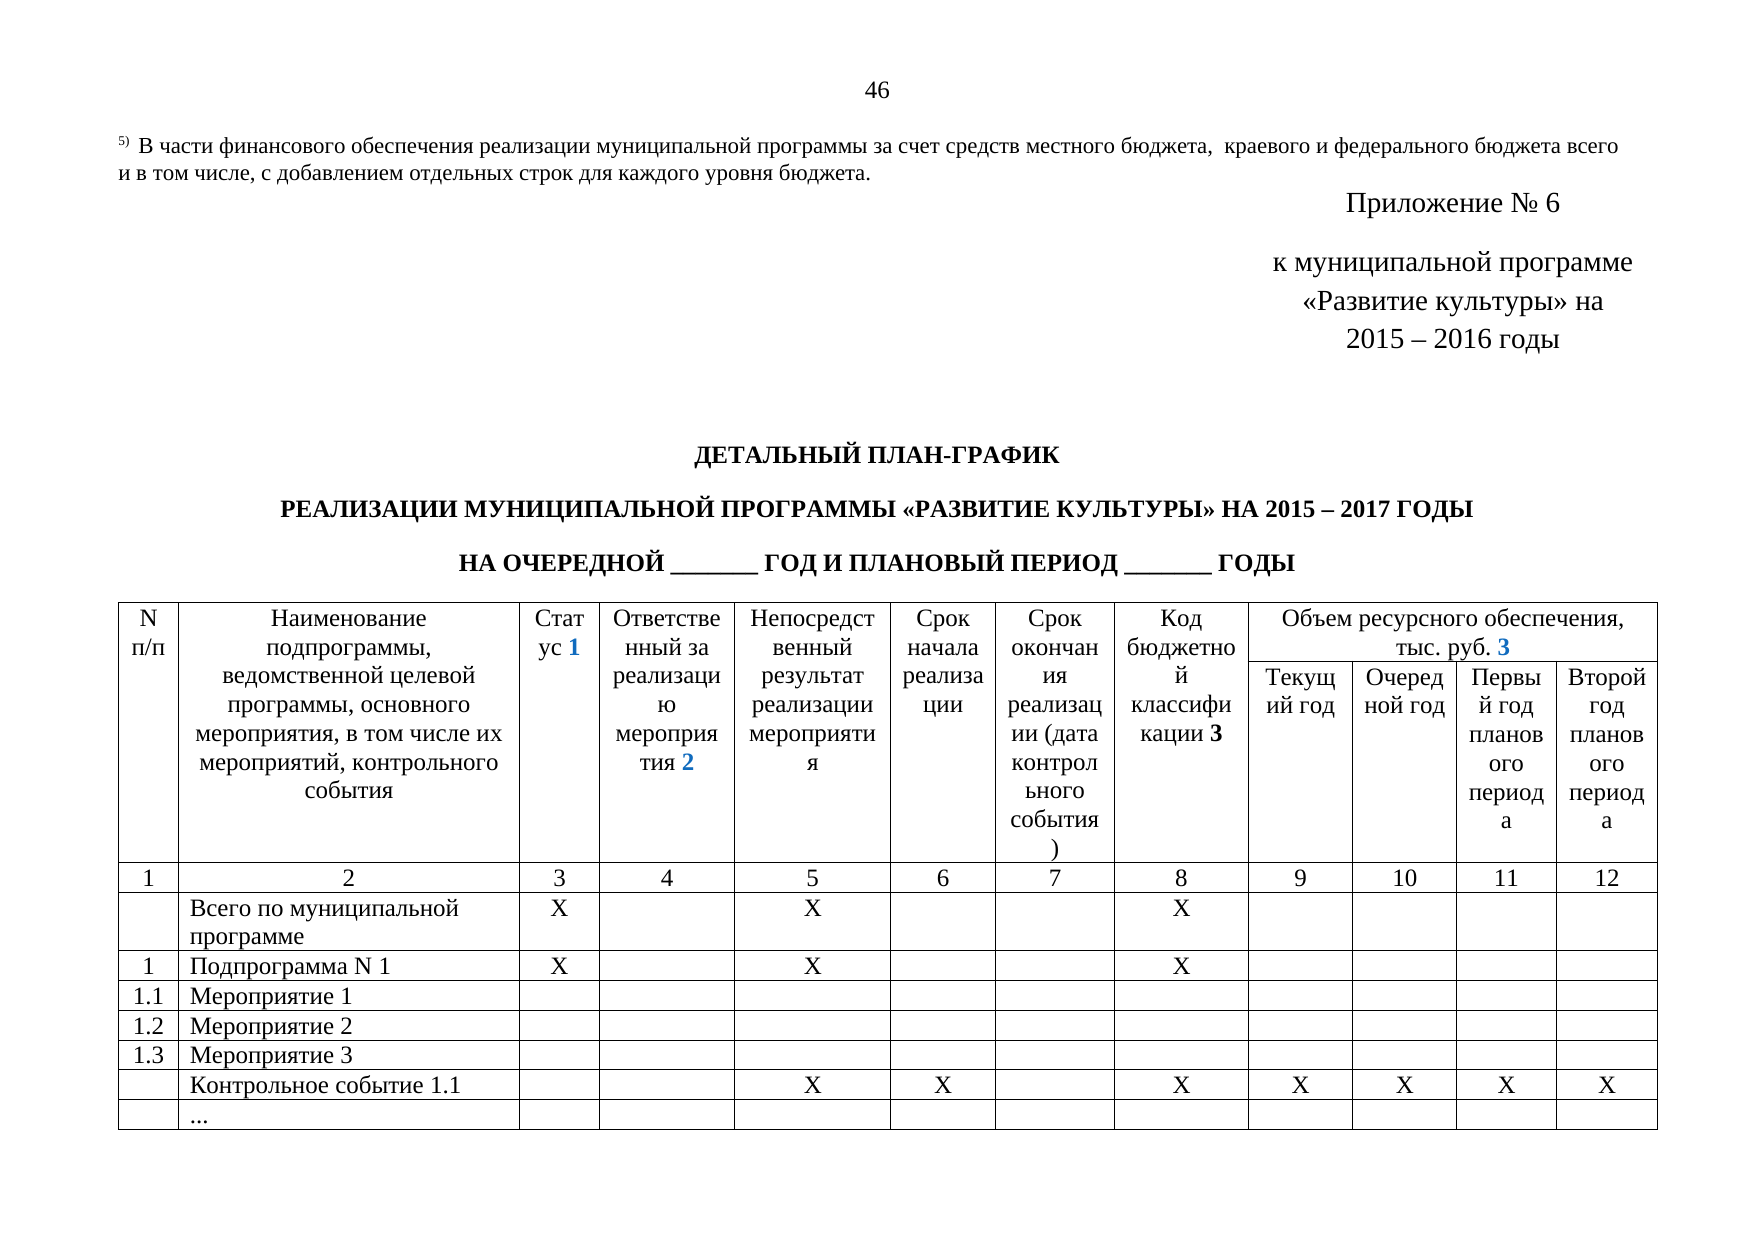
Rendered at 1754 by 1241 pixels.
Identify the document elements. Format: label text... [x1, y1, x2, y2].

text ДЕТАЛЬНЫЙ ПЛАН-ГРАФИК [118, 440, 1636, 469]
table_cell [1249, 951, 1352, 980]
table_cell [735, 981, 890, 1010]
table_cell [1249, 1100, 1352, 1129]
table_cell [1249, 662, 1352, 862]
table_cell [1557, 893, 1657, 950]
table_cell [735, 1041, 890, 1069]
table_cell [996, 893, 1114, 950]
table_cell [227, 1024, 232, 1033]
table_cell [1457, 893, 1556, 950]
text Приложение № 6 [1270, 185, 1636, 219]
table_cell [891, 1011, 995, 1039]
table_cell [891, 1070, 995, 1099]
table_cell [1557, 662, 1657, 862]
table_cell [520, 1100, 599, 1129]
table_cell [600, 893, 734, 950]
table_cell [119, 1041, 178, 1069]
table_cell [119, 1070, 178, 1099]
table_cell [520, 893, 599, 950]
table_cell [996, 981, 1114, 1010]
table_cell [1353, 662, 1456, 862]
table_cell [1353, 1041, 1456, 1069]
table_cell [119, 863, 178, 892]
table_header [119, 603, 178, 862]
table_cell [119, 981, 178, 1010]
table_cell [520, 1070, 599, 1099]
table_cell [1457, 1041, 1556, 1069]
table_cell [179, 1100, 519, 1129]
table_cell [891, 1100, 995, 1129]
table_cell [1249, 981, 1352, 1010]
text 5) В части финансового обеспечения реализации муниципальной программы за счет средств местного бюджета, краевого и федерального бюджета всего и в том числе, с добавлением отдельных строк для каждого уровня бюджета. [118, 132, 1636, 185]
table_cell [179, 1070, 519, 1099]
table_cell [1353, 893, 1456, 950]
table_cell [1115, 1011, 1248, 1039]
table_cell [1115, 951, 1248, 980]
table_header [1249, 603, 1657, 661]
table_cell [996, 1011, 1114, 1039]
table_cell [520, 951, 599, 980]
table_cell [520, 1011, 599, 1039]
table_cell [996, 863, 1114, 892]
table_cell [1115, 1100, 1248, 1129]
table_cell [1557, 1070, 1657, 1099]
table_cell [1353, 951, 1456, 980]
text к муниципальной программе «Развитие культуры» на 2015 – 2016 годы [1270, 244, 1636, 355]
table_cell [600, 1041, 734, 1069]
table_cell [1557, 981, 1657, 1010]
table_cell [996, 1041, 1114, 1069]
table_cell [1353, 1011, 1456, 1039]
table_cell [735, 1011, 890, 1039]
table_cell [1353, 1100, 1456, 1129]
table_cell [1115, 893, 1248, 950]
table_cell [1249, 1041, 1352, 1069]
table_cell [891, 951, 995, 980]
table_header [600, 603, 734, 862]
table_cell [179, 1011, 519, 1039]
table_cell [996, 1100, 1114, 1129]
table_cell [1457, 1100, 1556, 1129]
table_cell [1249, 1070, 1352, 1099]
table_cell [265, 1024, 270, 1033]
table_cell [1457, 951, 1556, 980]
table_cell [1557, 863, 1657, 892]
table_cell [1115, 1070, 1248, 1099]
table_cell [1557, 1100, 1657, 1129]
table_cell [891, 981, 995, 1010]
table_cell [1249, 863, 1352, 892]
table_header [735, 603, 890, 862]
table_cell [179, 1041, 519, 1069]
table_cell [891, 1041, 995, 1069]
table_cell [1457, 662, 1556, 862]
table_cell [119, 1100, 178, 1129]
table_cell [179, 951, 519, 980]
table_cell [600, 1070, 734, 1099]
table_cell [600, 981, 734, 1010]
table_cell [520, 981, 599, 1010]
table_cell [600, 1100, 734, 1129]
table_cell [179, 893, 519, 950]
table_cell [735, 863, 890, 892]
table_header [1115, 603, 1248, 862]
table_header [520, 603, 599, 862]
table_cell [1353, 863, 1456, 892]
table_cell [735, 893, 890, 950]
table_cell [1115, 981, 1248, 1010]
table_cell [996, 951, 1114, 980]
text НА ОЧЕРЕДНОЙ _______ ГОД И ПЛАНОВЫЙ ПЕРИОД _______ ГОДЫ [118, 548, 1636, 577]
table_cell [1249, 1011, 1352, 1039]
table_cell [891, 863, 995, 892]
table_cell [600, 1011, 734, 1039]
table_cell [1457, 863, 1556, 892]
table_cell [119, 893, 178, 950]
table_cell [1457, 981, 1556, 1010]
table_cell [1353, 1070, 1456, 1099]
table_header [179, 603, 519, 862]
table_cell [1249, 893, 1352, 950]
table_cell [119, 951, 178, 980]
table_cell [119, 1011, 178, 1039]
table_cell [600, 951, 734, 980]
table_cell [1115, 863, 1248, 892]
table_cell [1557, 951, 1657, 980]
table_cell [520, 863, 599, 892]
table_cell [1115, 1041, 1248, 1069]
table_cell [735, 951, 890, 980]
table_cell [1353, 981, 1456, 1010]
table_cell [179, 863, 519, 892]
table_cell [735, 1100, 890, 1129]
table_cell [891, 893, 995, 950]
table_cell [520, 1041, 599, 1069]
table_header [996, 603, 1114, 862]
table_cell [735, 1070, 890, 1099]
text РЕАЛИЗАЦИИ МУНИЦИПАЛЬНОЙ ПРОГРАММЫ «РАЗВИТИЕ КУЛЬТУРЫ» НА 2015 – 2017 ГОДЫ [118, 494, 1636, 523]
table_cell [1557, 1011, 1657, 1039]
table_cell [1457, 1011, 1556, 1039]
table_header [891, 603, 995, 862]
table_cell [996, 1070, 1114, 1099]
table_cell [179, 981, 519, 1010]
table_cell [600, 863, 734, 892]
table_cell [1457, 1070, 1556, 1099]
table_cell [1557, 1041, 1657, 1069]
